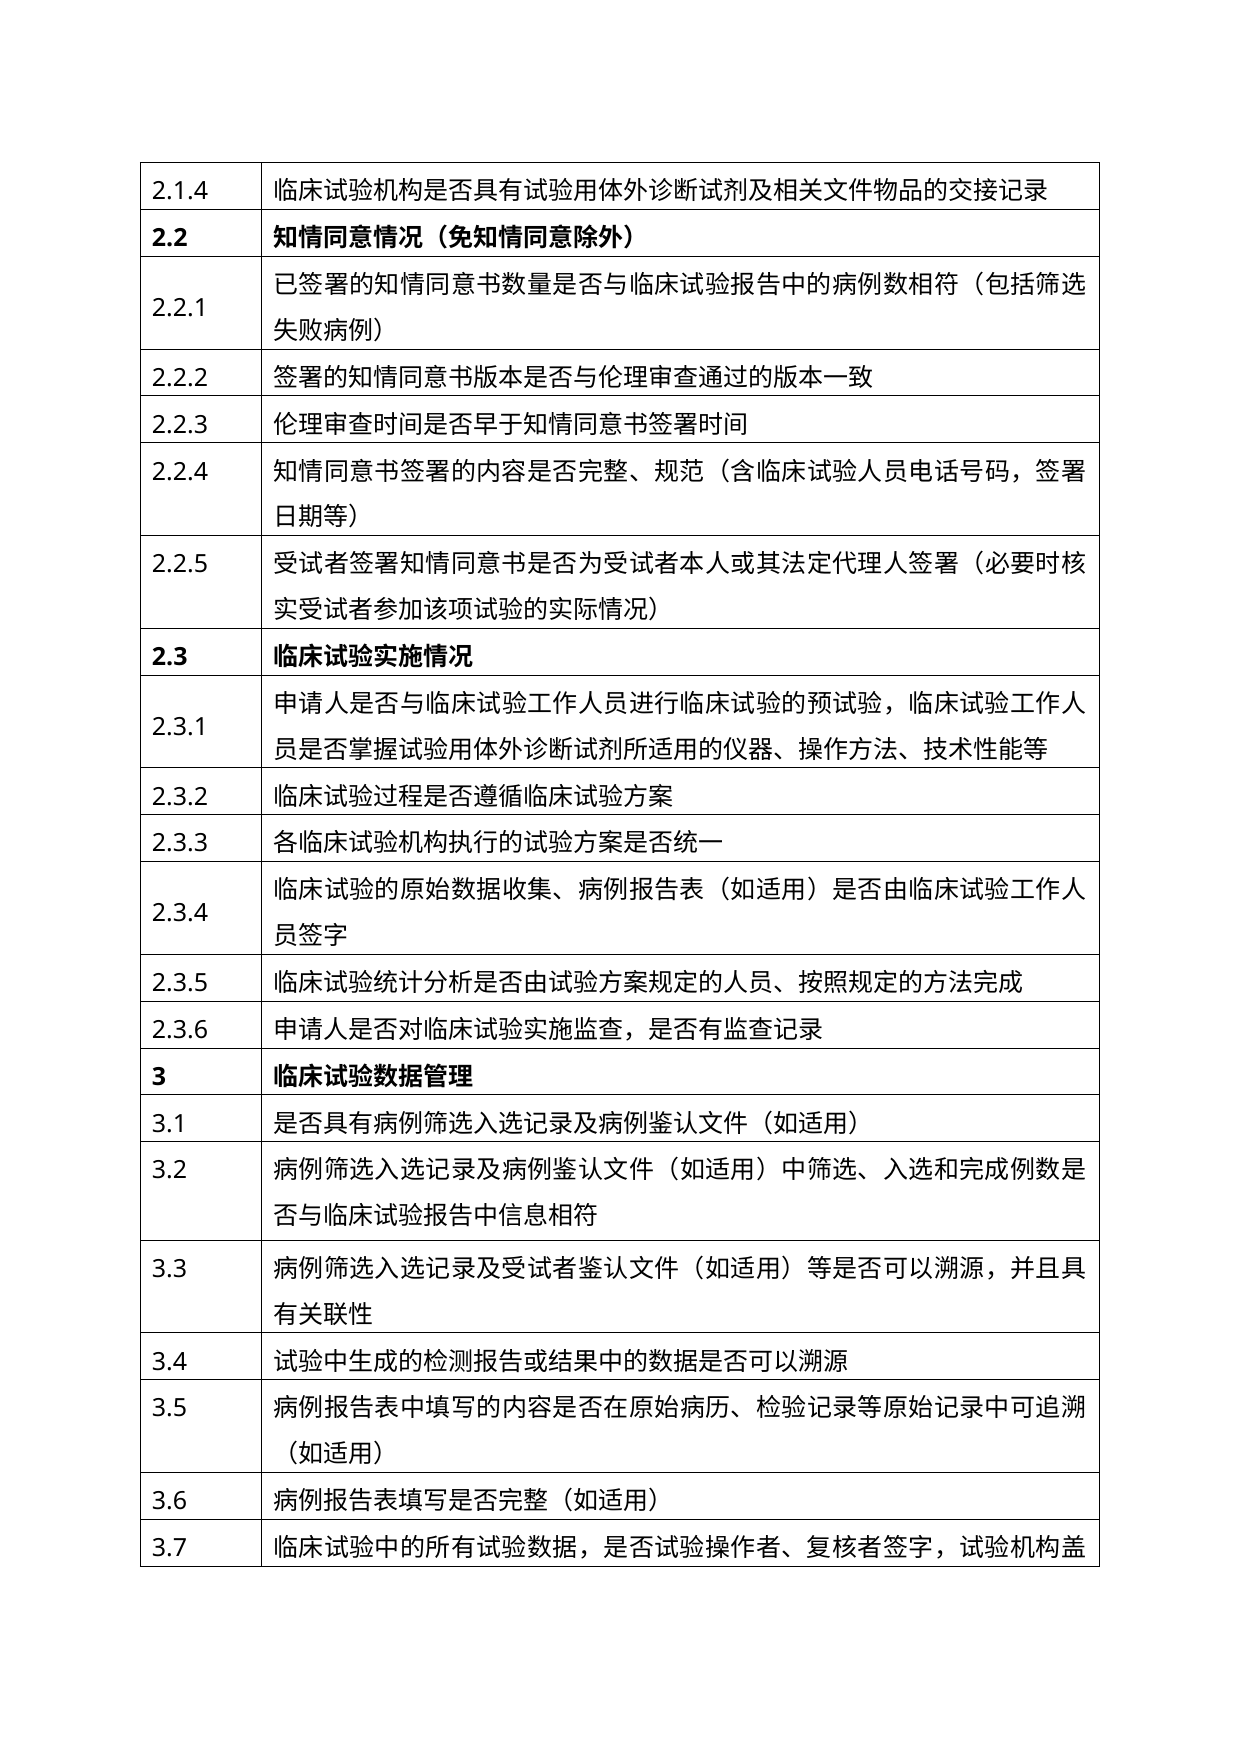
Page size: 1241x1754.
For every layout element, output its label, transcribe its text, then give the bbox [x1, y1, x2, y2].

table_cell 知情同意书签署的内容是否完整、规范（含临床试验人员电话号码，签署日期等） [262, 443, 1099, 535]
table_cell 2.3 [141, 629, 261, 674]
table_cell 3.6 [141, 1473, 261, 1519]
table_cell 病例筛选入选记录及受试者鉴认文件（如适用）等是否可以溯源，并且具有关联性 [262, 1241, 1099, 1332]
table_cell 申请人是否与临床试验工作人员进行临床试验的预试验，临床试验工作人员是否掌握试验用体外诊断试剂所适用的仪器、操作方法、技术性能等 [262, 676, 1099, 767]
table_cell 3.1 [141, 1095, 261, 1141]
table_cell 2.3.6 [141, 1002, 261, 1047]
table_cell 病例报告表填写是否完整（如适用） [262, 1473, 1099, 1519]
table_cell 是否具有病例筛选入选记录及病例鉴认文件（如适用） [262, 1095, 1099, 1141]
table_cell 各临床试验机构执行的试验方案是否统一 [262, 815, 1099, 861]
table_cell 3.7 [141, 1520, 261, 1566]
table_cell 已签署的知情同意书数量是否与临床试验报告中的病例数相符（包括筛选失败病例） [262, 257, 1099, 348]
table_cell 2.2.5 [141, 536, 261, 628]
table_cell 2.2.2 [141, 350, 261, 395]
table_cell 试验中生成的检测报告或结果中的数据是否可以溯源 [262, 1333, 1099, 1379]
table_cell 临床试验的原始数据收集、病例报告表（如适用）是否由临床试验工作人员签字 [262, 862, 1099, 954]
table_cell 2.2.1 [141, 257, 261, 348]
table_cell 病例筛选入选记录及病例鉴认文件（如适用）中筛选、入选和完成例数是否与临床试验报告中信息相符 [262, 1142, 1099, 1239]
table_cell 临床试验实施情况 [262, 629, 1099, 674]
table_cell 签署的知情同意书版本是否与伦理审查通过的版本一致 [262, 350, 1099, 395]
table_cell 申请人是否对临床试验实施监查，是否有监查记录 [262, 1002, 1099, 1047]
table_cell 2.2 [141, 210, 261, 256]
table_cell 2.3.3 [141, 815, 261, 861]
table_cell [262, 1520, 1099, 1566]
table_cell 3 [141, 1049, 261, 1094]
table_cell 2.3.4 [141, 862, 261, 954]
table_cell 2.2.3 [141, 396, 261, 442]
table_cell 3.3 [141, 1241, 261, 1332]
table_cell 临床试验数据管理 [262, 1049, 1099, 1094]
table_cell 伦理审查时间是否早于知情同意书签署时间 [262, 396, 1099, 442]
table_cell 2.3.5 [141, 955, 261, 1001]
table_cell 临床试验机构是否具有试验用体外诊断试剂及相关文件物品的交接记录 [262, 163, 1099, 209]
table_cell 2.3.2 [141, 768, 261, 814]
table_cell 临床试验过程是否遵循临床试验方案 [262, 768, 1099, 814]
table_cell 知情同意情况（免知情同意除外） [262, 210, 1099, 256]
table_cell 临床试验统计分析是否由试验方案规定的人员、按照规定的方法完成 [262, 955, 1099, 1001]
table_cell 受试者签署知情同意书是否为受试者本人或其法定代理人签署（必要时核实受试者参加该项试验的实际情况） [262, 536, 1099, 628]
table_cell 2.1.4 [141, 163, 261, 209]
table_cell 2.2.4 [141, 443, 261, 535]
table_cell 3.2 [141, 1142, 261, 1239]
table_cell 2.3.1 [141, 676, 261, 767]
table_cell 病例报告表中填写的内容是否在原始病历、检验记录等原始记录中可追溯（如适用） [262, 1380, 1099, 1472]
table_cell 3.4 [141, 1333, 261, 1379]
table_cell 3.5 [141, 1380, 261, 1472]
